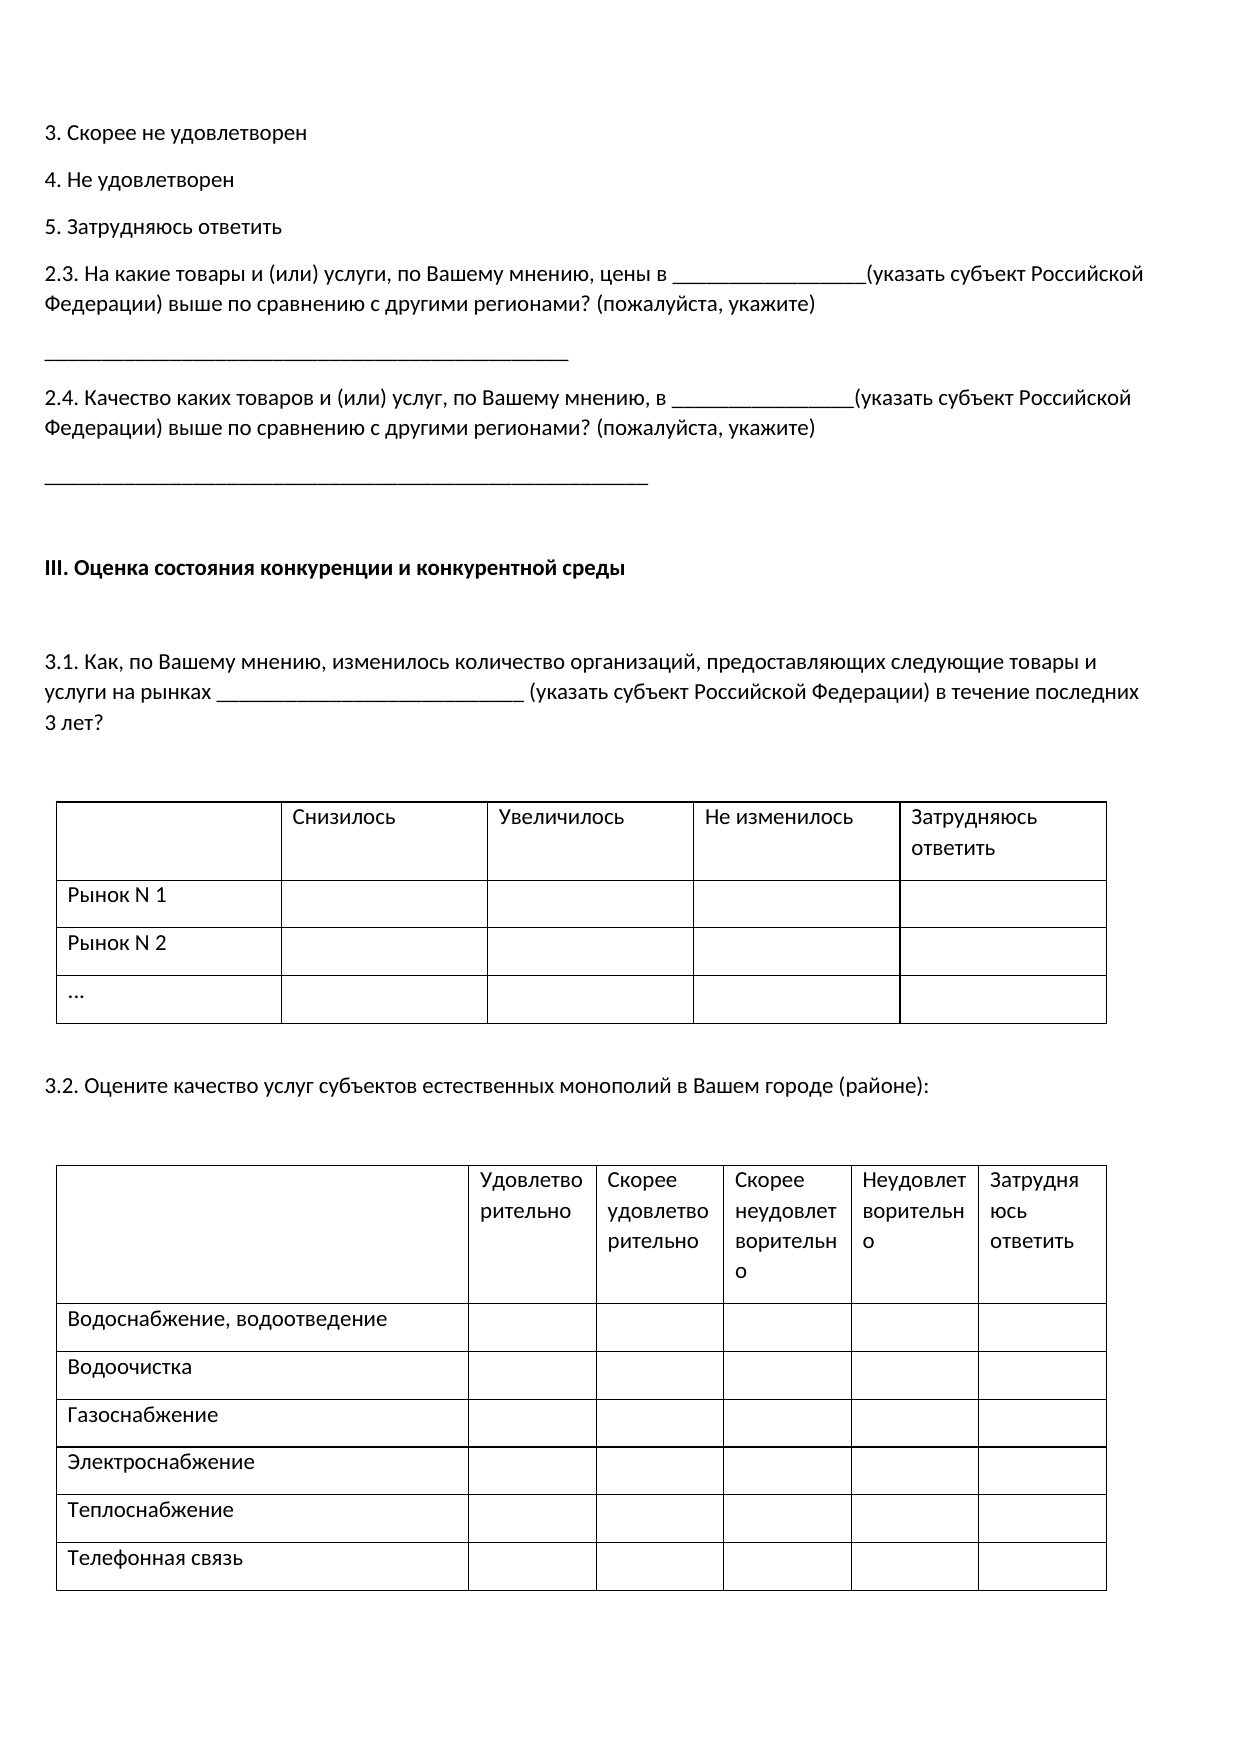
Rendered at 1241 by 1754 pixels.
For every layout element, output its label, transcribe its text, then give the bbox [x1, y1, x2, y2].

table_header [57, 803, 281, 879]
table_header Удовлетворительно [469, 1166, 596, 1303]
text 2.4. Качество каких товаров и (или) услуг, по Вашему мнению, в ________________(указать субъект Российской Федерации) выше по сравнению с другими регионами? (пожалуйста, укажите) [44, 383, 1152, 441]
table_header Скорее неудовлетворительно [724, 1166, 851, 1303]
table_cell [694, 881, 899, 927]
text ______________________________________________ [44, 336, 1152, 364]
table_cell [488, 976, 693, 1023]
table_cell [724, 1448, 851, 1494]
text 2.3. На какие товары и (или) услуги, по Вашему мнению, цены в _________________(указать субъект Российской Федерации) выше по сравнению с другими регионами? (пожалуйста, укажите) [44, 259, 1152, 317]
table_cell [901, 881, 1106, 927]
table_header Снизилось [282, 803, 487, 879]
table_cell [979, 1352, 1106, 1399]
text 3. Скорее не удовлетворен [44, 118, 1152, 146]
table_cell [724, 1495, 851, 1542]
table_cell [901, 928, 1106, 975]
table_cell [852, 1400, 978, 1446]
table_cell Телефонная связь [57, 1543, 468, 1590]
table_cell [597, 1448, 723, 1494]
table_cell [597, 1352, 723, 1399]
table_cell Водоснабжение, водоотведение [57, 1304, 468, 1351]
table_cell [979, 1400, 1106, 1446]
table_header Затрудняюсь ответить [979, 1166, 1106, 1303]
table_header Не изменилось [694, 803, 899, 879]
table_cell [597, 1495, 723, 1542]
table_cell [694, 976, 899, 1023]
table_cell [469, 1352, 596, 1399]
table_cell Рынок N 2 [57, 928, 281, 975]
table_cell [488, 928, 693, 975]
text _____________________________________________________ [44, 460, 1152, 488]
table_cell [469, 1304, 596, 1351]
table_cell [852, 1352, 978, 1399]
table_cell [694, 928, 899, 975]
table_cell [852, 1495, 978, 1542]
table_cell [282, 881, 487, 927]
table_cell [979, 1495, 1106, 1542]
table_cell [282, 928, 487, 975]
table_cell [597, 1304, 723, 1351]
text 4. Не удовлетворен [44, 165, 1152, 193]
table_cell Водоочистка [57, 1352, 468, 1399]
table_cell [469, 1448, 596, 1494]
table_cell [852, 1448, 978, 1494]
table_cell [597, 1543, 723, 1590]
table_cell [724, 1304, 851, 1351]
table_cell Электроснабжение [57, 1448, 468, 1494]
table_cell [979, 1448, 1106, 1494]
table_cell ... [57, 976, 281, 1023]
table_cell [469, 1543, 596, 1590]
table_cell [724, 1400, 851, 1446]
table_header Затрудняюсь ответить [901, 803, 1106, 879]
table_cell [597, 1400, 723, 1446]
table_cell Рынок N 1 [57, 881, 281, 927]
table_cell [979, 1304, 1106, 1351]
text 3.1. Как, по Вашему мнению, изменилось количество организаций, предоставляющих следующие товары и услуги на рынках ___________________________ (указать субъект Российской Федерации) в течение последних 3 лет? [44, 647, 1152, 736]
table_cell [282, 976, 487, 1023]
table_cell [852, 1543, 978, 1590]
table_cell [469, 1400, 596, 1446]
table_header [57, 1166, 468, 1303]
table_header Неудовлетворительно [852, 1166, 978, 1303]
text 5. Затрудняюсь ответить [44, 212, 1152, 240]
table_cell [469, 1495, 596, 1542]
table_cell [852, 1304, 978, 1351]
text 3.2. Оцените качество услуг субъектов естественных монополий в Вашем городе (районе): [44, 1071, 1152, 1099]
table_header Увеличилось [488, 803, 693, 879]
table_cell [901, 976, 1106, 1023]
text III. Оценка состояния конкуренции и конкурентной среды [44, 553, 1152, 582]
table_cell [724, 1352, 851, 1399]
table_cell Теплоснабжение [57, 1495, 468, 1542]
table_header Скорее удовлетворительно [597, 1166, 723, 1303]
table_cell Газоснабжение [57, 1400, 468, 1446]
table_cell [488, 881, 693, 927]
table_cell [724, 1543, 851, 1590]
table_cell [979, 1543, 1106, 1590]
